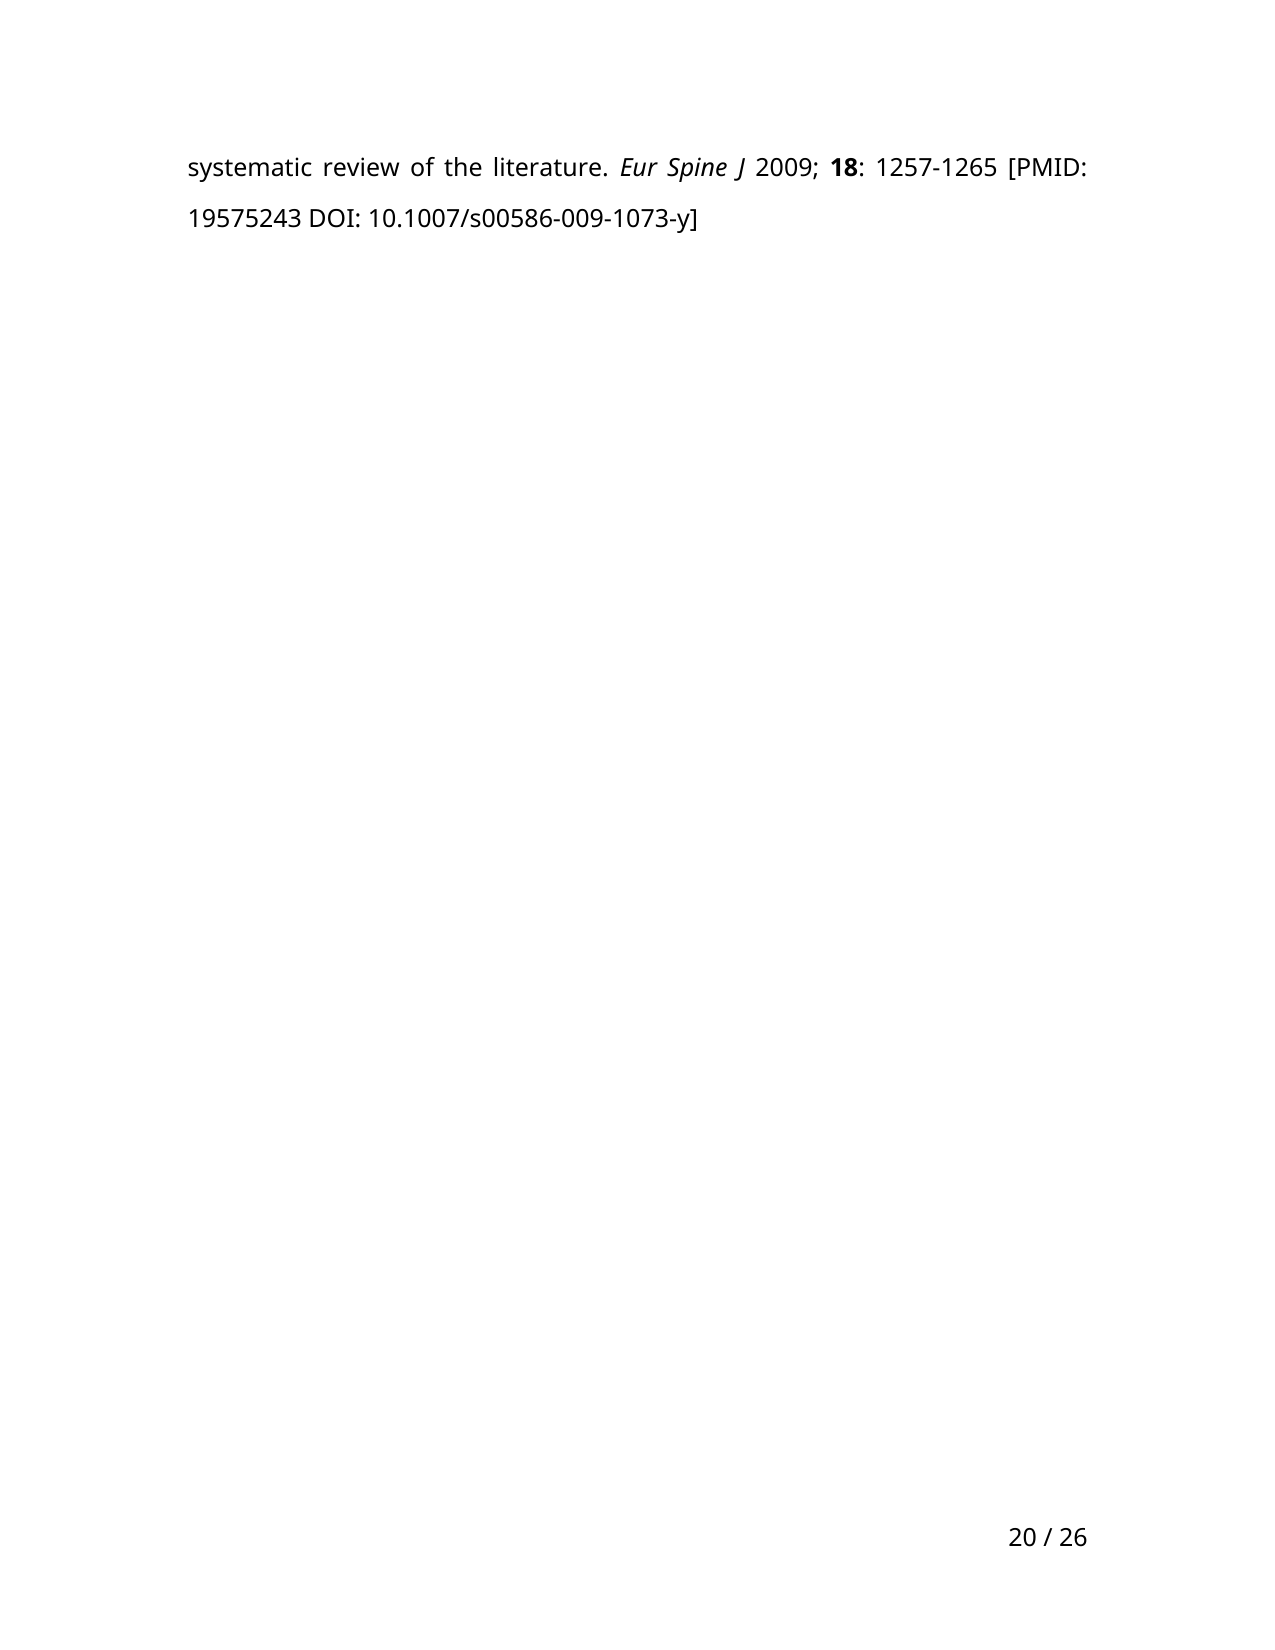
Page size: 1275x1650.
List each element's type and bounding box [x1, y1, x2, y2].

text [187, 150, 1087, 235]
